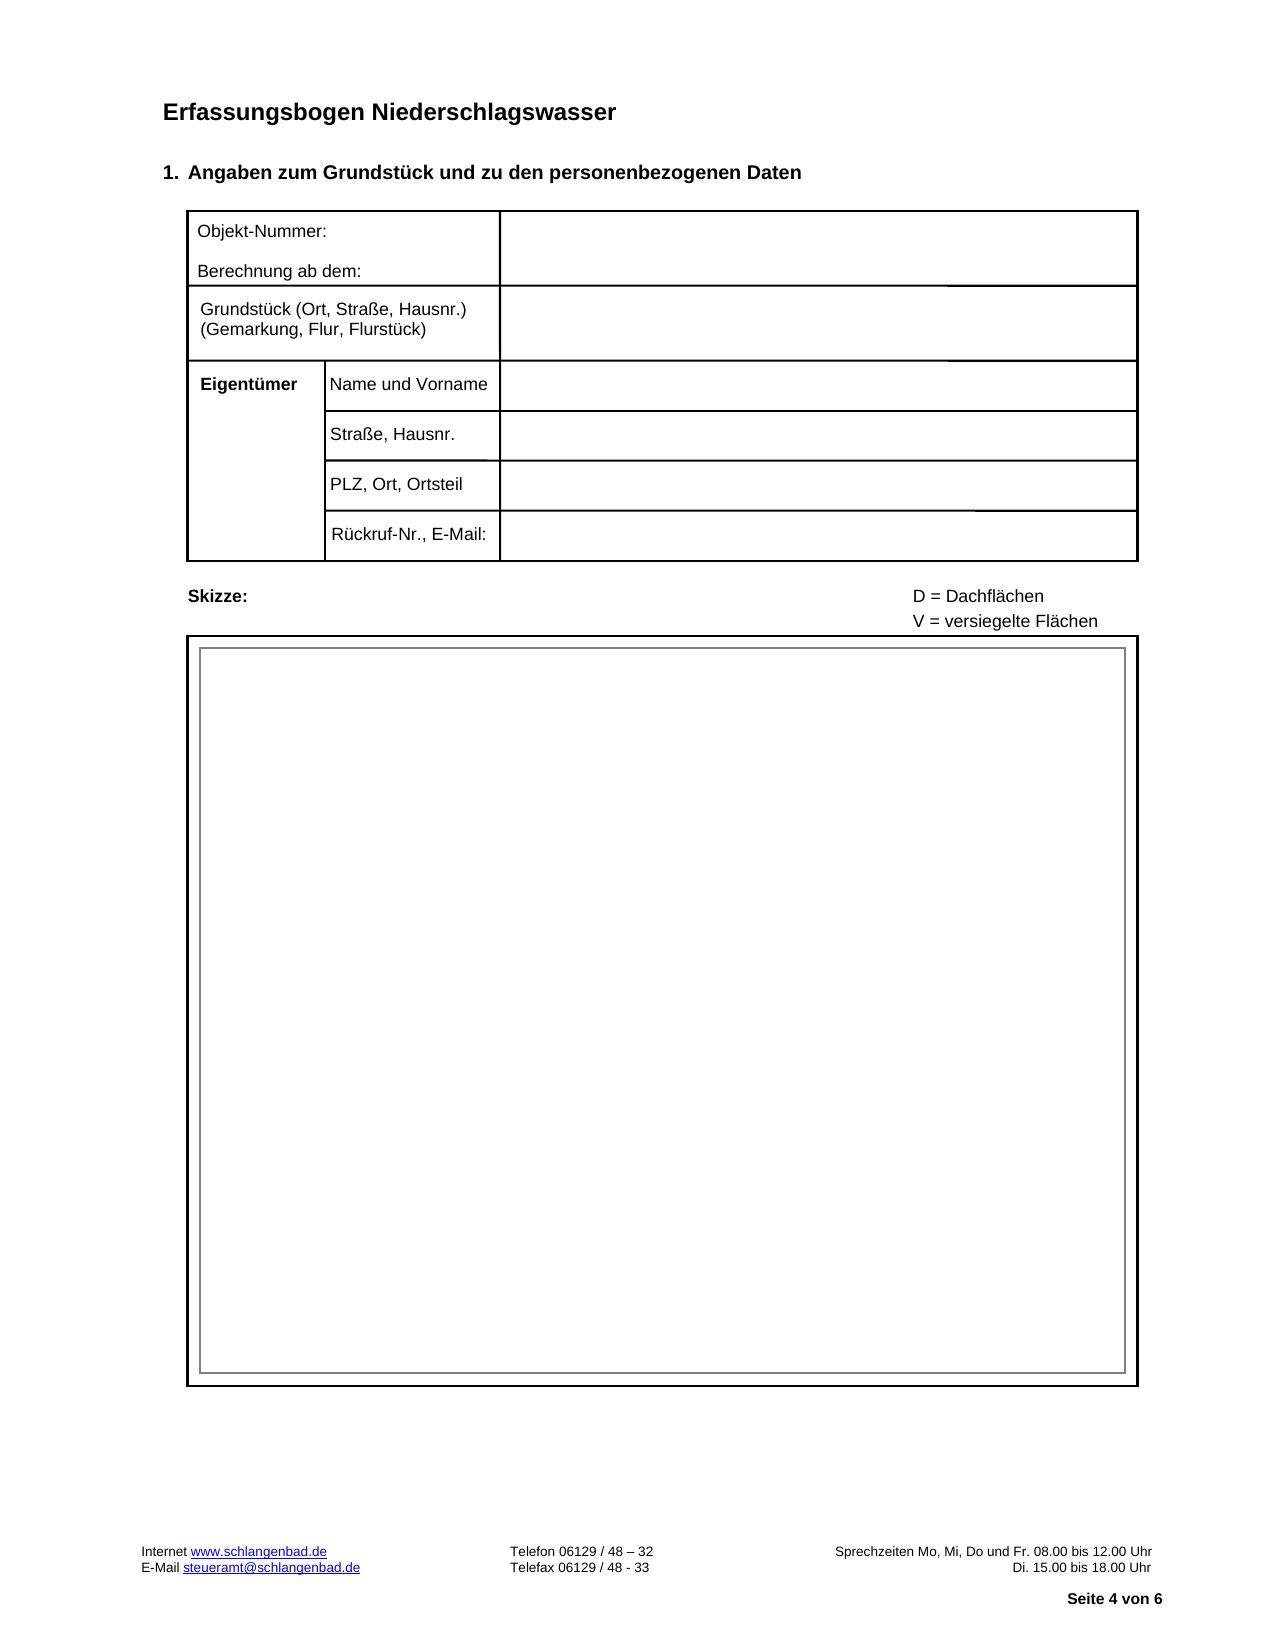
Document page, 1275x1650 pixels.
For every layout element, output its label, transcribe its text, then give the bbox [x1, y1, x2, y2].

text 1. [163, 161, 188, 183]
text Name und Vorname [325, 373, 488, 394]
text Berechnung ab dem: [197, 261, 484, 282]
text Skizze: [188, 586, 575, 606]
text PLZ, Ort, Ortsteil [325, 473, 488, 494]
text (Gemarkung, Flur, Flurstück) [200, 319, 488, 339]
text Seite 4 von 6 [850, 1589, 1163, 1608]
text D = Dachflächen [913, 586, 1138, 606]
text V = versiegelte Flächen [913, 611, 1138, 631]
text Grundstück (Ort, Straße, Hausnr.) [200, 298, 488, 319]
text Rückruf-Nr., E-Mail: [325, 523, 488, 544]
text Angaben zum Grundstück und zu den personenbezogenen Daten [188, 161, 1138, 183]
text Erfassungsbogen Niederschlagswasser [163, 98, 1138, 126]
text Eigentümer [200, 373, 325, 394]
text Straße, Hausnr. [325, 423, 488, 444]
text Objekt-Nummer: [197, 220, 484, 241]
